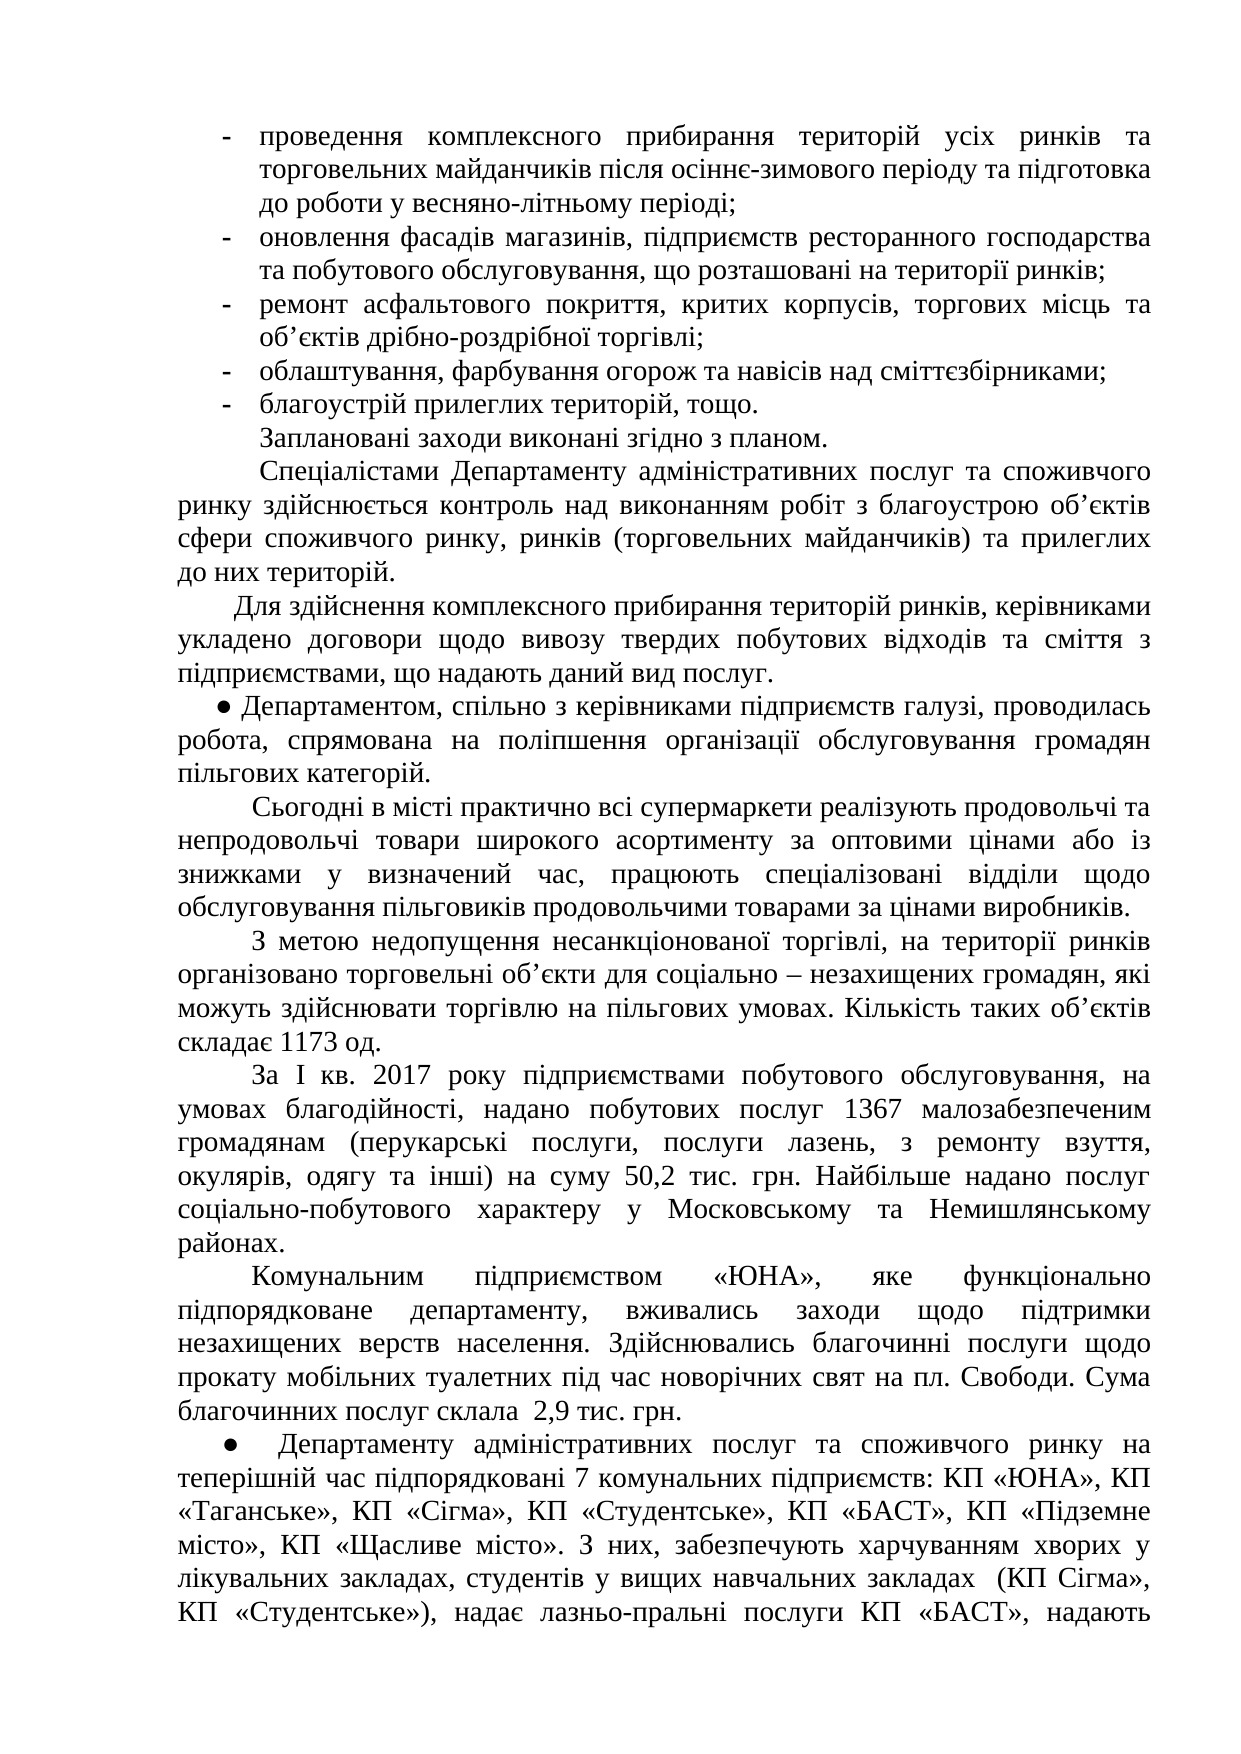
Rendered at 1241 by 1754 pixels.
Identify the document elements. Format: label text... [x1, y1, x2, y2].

text Для здійснення комплексного прибирання територій ринків, керівниками укладено договори щодо вивозу твердих побутових відходів та сміття з підприємствами, що надають даний вид послуг. [177, 588, 1152, 688]
list благоустрій прилеглих територій, тощо. [222, 386, 1152, 420]
list оновлення фасадів магазинів, підприємств ресторанного господарства та побутового обслуговування, що розташовані на території ринків; [222, 219, 1152, 286]
text За I кв. 2017 року підприємствами побутового обслуговування, на умовах благодійності, надано побутових послуг 1367 малозабезпеченим громадянам (перукарські послуги, послуги лазень, з ремонту взуття, окулярів, одягу та інші) на суму 50,2 тис. грн. Найбільше надано послуг соціально-побутового характеру у Московському та Немишлянському районах. [177, 1057, 1152, 1258]
text ● Департаментом, спільно з керівниками підприємств галузі, проводилась робота, спрямована на поліпшення організації обслуговування громадян пільгових категорій. [177, 688, 1152, 789]
text Спеціалістами Департаменту адміністративних послуг та споживчого ринку здійснюється контроль над виконанням робіт з благоустрою об’єктів сфери споживчого ринку, ринків (торговельних майданчиків) та прилеглих до них територій. [177, 453, 1152, 588]
list ремонт асфальтового покриття, критих корпусів, торгових місць та об’єктів дрібно-роздрібної торгівлі; [222, 286, 1152, 353]
text Сьогодні в місті практично всі супермаркети реалізують продовольчі та непродовольчі товари широкого асортименту за оптовими цінами або із знижками у визначений час, працюють спеціалізовані відділи щодо обслуговування пільговиків продовольчими товарами за цінами виробників. [177, 789, 1152, 923]
text З метою недопущення несанкціонованої торгівлі, на території ринків організовано торговельні об’єкти для соціально – незахищених громадян, які можуть здійснювати торгівлю на пільгових умовах. Кількість таких об’єктів складає 1173 од. [177, 923, 1152, 1057]
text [177, 1426, 1152, 1627]
text Заплановані заходи виконані згідно з планом. [259, 420, 1152, 453]
text Комунальним підприємством «ЮНА», яке функціонально підпорядковане департаменту, вживались заходи щодо підтримки незахищених верств населення. Здійснювались благочинні послуги щодо прокату мобільних туалетних під час новорічних свят на пл. Свободи. Сума благочинних послуг склала 2,9 тис. грн. [177, 1258, 1152, 1426]
list проведення комплексного прибирання територій усіх ринків та торговельних майданчиків після осіннє-зимового періоду та підготовка до роботи у весняно-літньому періоді; [222, 118, 1152, 219]
list облаштування, фарбування огорож та навісів над сміттєзбірниками; [222, 353, 1152, 386]
